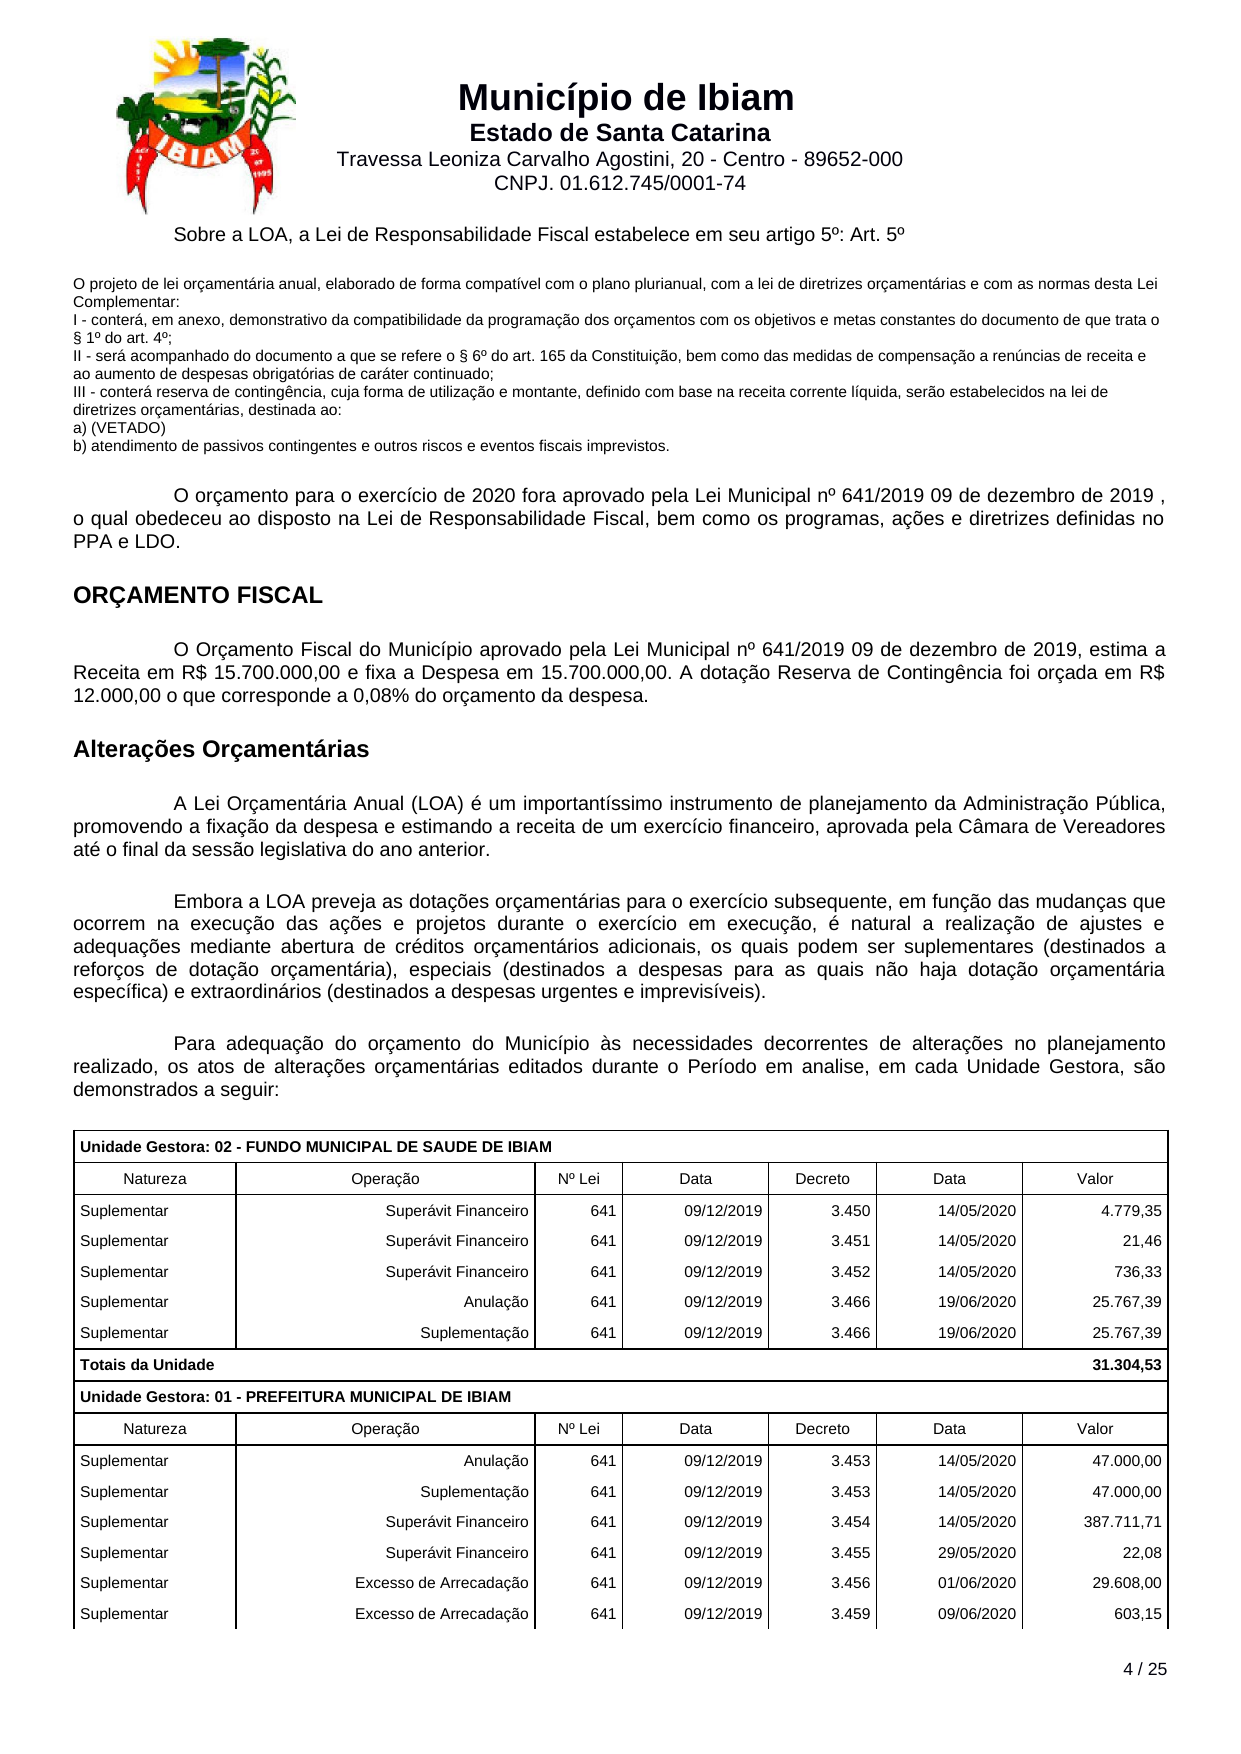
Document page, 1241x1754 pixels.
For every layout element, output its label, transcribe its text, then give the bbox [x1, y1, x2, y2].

table_cell 3.456 [769, 1568, 876, 1598]
table_cell Superávit Financeiro [237, 1537, 534, 1568]
table_cell 09/12/2019 [623, 1226, 768, 1256]
table_cell Suplementar [75, 1446, 235, 1476]
table_cell 14/05/2020 [877, 1256, 1022, 1287]
table_cell 09/12/2019 [623, 1195, 768, 1226]
table_cell Anulação [237, 1446, 534, 1476]
table_cell Data [623, 1163, 768, 1194]
table_cell 09/12/2019 [623, 1317, 768, 1348]
table_cell Natureza [75, 1163, 235, 1194]
table_cell 19/06/2020 [877, 1317, 1022, 1348]
table_cell Suplementar [75, 1317, 235, 1348]
table_cell 603,15 [1023, 1598, 1167, 1629]
table_cell 641 [536, 1568, 622, 1598]
table_cell 387.711,71 [1023, 1507, 1167, 1537]
text ORÇAMENTO FISCAL [73, 581, 1167, 609]
table_cell 47.000,00 [1023, 1476, 1167, 1507]
table_cell Suplementar [75, 1195, 235, 1226]
table_cell Excesso de Arrecadação [237, 1598, 534, 1629]
table_cell Suplementar [75, 1537, 235, 1568]
table_cell 641 [536, 1537, 622, 1568]
table_cell 09/12/2019 [623, 1537, 768, 1568]
text O orçamento para o exercício de 2020 fora aprovado pela Lei Municipal nº 641/2019 09 de dezembro de 2019 , o qual obedeceu ao disposto na Lei de Responsabilidade Fiscal, bem como os programas, ações e diretrizes definidas no PPA e LDO. [73, 484, 1167, 552]
table_cell 641 [536, 1195, 622, 1226]
table_cell Valor [1023, 1163, 1167, 1194]
table_cell 21,46 [1023, 1226, 1167, 1256]
table_cell Suplementar [75, 1226, 235, 1256]
table_cell 29/05/2020 [877, 1537, 1022, 1568]
table_cell 641 [536, 1256, 622, 1287]
table_cell 25.767,39 [1023, 1287, 1167, 1317]
table_cell Suplementar [75, 1507, 235, 1537]
table_cell Superávit Financeiro [237, 1507, 534, 1537]
table_cell 641 [536, 1598, 622, 1629]
text O projeto de lei orçamentária anual, elaborado de forma compatível com o plano plurianual, com a lei de diretrizes orçamentárias e com as normas desta Lei Complementar: I - conterá, em anexo, demonstrativo da compatibilidade da programação dos orçamentos com os objetivos e metas constantes do documento de que trata o § 1º do art. 4º; II - será acompanhado do documento a que se refere o § 6º do art. 165 da Constituição, bem como das medidas de compensação a renúncias de receita e ao aumento de despesas obrigatórias de caráter continuado; III - conterá reserva de contingência, cuja forma de utilização e montante, definido com base na receita corrente líquida, serão estabelecidos na lei de diretrizes orçamentárias, destinada ao: a) (VETADO) b) atendimento de passivos contingentes e outros riscos e eventos fiscais imprevistos. [73, 275, 1167, 455]
table_cell 19/06/2020 [877, 1287, 1022, 1317]
table_cell Operação [237, 1414, 534, 1444]
table_cell 3.466 [769, 1287, 876, 1317]
table_cell Suplementação [237, 1476, 534, 1507]
table_cell Data [623, 1414, 768, 1444]
text A Lei Orçamentária Anual (LOA) é um importantíssimo instrumento de planejamento da Administração Pública, promovendo a fixação da despesa e estimando a receita de um exercício financeiro, aprovada pela Câmara de Vereadores até o final da sessão legislativa do ano anterior. [73, 792, 1167, 860]
picture [116, 36, 296, 216]
table_cell Valor [1023, 1414, 1167, 1444]
table_cell Nº Lei [536, 1414, 622, 1444]
text Embora a LOA preveja as dotações orçamentárias para o exercício subsequente, em função das mudanças que ocorrem na execução das ações e projetos durante o exercício em execução, é natural a realização de ajustes e adequações mediante abertura de créditos orçamentários adicionais, os quais podem ser suplementares (destinados a reforços de dotação orçamentária), especiais (destinados a despesas para as quais não haja dotação orçamentária específica) e extraordinários (destinados a despesas urgentes e imprevisíveis). [73, 889, 1167, 1003]
table_header Unidade Gestora: 02 - FUNDO MUNICIPAL DE SAUDE DE IBIAM [75, 1131, 1167, 1162]
table_cell 3.450 [769, 1195, 876, 1226]
table_cell 3.452 [769, 1256, 876, 1287]
table_cell 29.608,00 [1023, 1568, 1167, 1598]
table_cell Suplementar [75, 1598, 235, 1629]
table_cell Excesso de Arrecadação [237, 1568, 534, 1598]
table_cell 641 [536, 1507, 622, 1537]
table_cell Superávit Financeiro [237, 1195, 534, 1226]
table_cell Data [877, 1414, 1022, 1444]
table_cell 22,08 [1023, 1537, 1167, 1568]
text Sobre a LOA, a Lei de Responsabilidade Fiscal estabelece em seu artigo 5º: Art. 5º [73, 223, 1167, 246]
table_cell Totais da Unidade [75, 1350, 1022, 1380]
table_cell 31.304,53 [1022, 1350, 1167, 1380]
table_cell Suplementar [75, 1256, 235, 1287]
table_cell 3.453 [769, 1446, 876, 1476]
table_cell Nº Lei [536, 1163, 622, 1194]
table_cell Operação [237, 1163, 534, 1194]
table_cell 14/05/2020 [877, 1476, 1022, 1507]
table_cell 09/12/2019 [623, 1568, 768, 1598]
table_cell 4.779,35 [1023, 1195, 1167, 1226]
table_cell 14/05/2020 [877, 1195, 1022, 1226]
table_cell 09/12/2019 [623, 1256, 768, 1287]
table_cell 14/05/2020 [877, 1507, 1022, 1537]
table_cell 3.459 [769, 1598, 876, 1629]
table_cell 3.454 [769, 1507, 876, 1537]
table_cell Suplementar [75, 1476, 235, 1507]
table_cell 09/12/2019 [623, 1507, 768, 1537]
table_cell 14/05/2020 [877, 1226, 1022, 1256]
table_cell 3.466 [769, 1317, 876, 1348]
table_cell Superávit Financeiro [237, 1256, 534, 1287]
table_cell Suplementar [75, 1568, 235, 1598]
table_cell 3.455 [769, 1537, 876, 1568]
table_cell Superávit Financeiro [237, 1226, 534, 1256]
text Alterações Orçamentárias [73, 735, 1167, 763]
table_cell 09/12/2019 [623, 1598, 768, 1629]
table_cell 641 [536, 1476, 622, 1507]
table_cell 09/12/2019 [623, 1476, 768, 1507]
table_cell 641 [536, 1287, 622, 1317]
table_cell 14/05/2020 [877, 1446, 1022, 1476]
table_cell 641 [536, 1226, 622, 1256]
table_cell Data [877, 1163, 1022, 1194]
table_cell 641 [536, 1317, 622, 1348]
table_cell 09/12/2019 [623, 1446, 768, 1476]
table_cell 3.451 [769, 1226, 876, 1256]
table_cell 25.767,39 [1023, 1317, 1167, 1348]
table_cell Decreto [769, 1163, 876, 1194]
table_cell 47.000,00 [1023, 1446, 1167, 1476]
table_cell Anulação [237, 1287, 534, 1317]
text Para adequação do orçamento do Município às necessidades decorrentes de alterações no planejamento realizado, os atos de alterações orçamentárias editados durante o Período em analise, em cada Unidade Gestora, são demonstrados a seguir: [73, 1032, 1167, 1100]
table_cell 736,33 [1023, 1256, 1167, 1287]
table_cell 641 [536, 1446, 622, 1476]
table_cell 09/12/2019 [623, 1287, 768, 1317]
table_cell 3.453 [769, 1476, 876, 1507]
table_cell 09/06/2020 [877, 1598, 1022, 1629]
text O Orçamento Fiscal do Município aprovado pela Lei Municipal nº 641/2019 09 de dezembro de 2019, estima a Receita em R$ 15.700.000,00 e fixa a Despesa em 15.700.000,00. A dotação Reserva de Contingência foi orçada em R$ 12.000,00 o que corresponde a 0,08% do orçamento da despesa. [73, 638, 1167, 706]
table_cell Suplementar [75, 1287, 235, 1317]
table_cell Natureza [75, 1414, 235, 1444]
table_cell Suplementação [237, 1317, 534, 1348]
table_cell 01/06/2020 [877, 1568, 1022, 1598]
table_cell Unidade Gestora: 01 - PREFEITURA MUNICIPAL DE IBIAM [75, 1382, 1167, 1412]
table_cell Decreto [769, 1414, 876, 1444]
